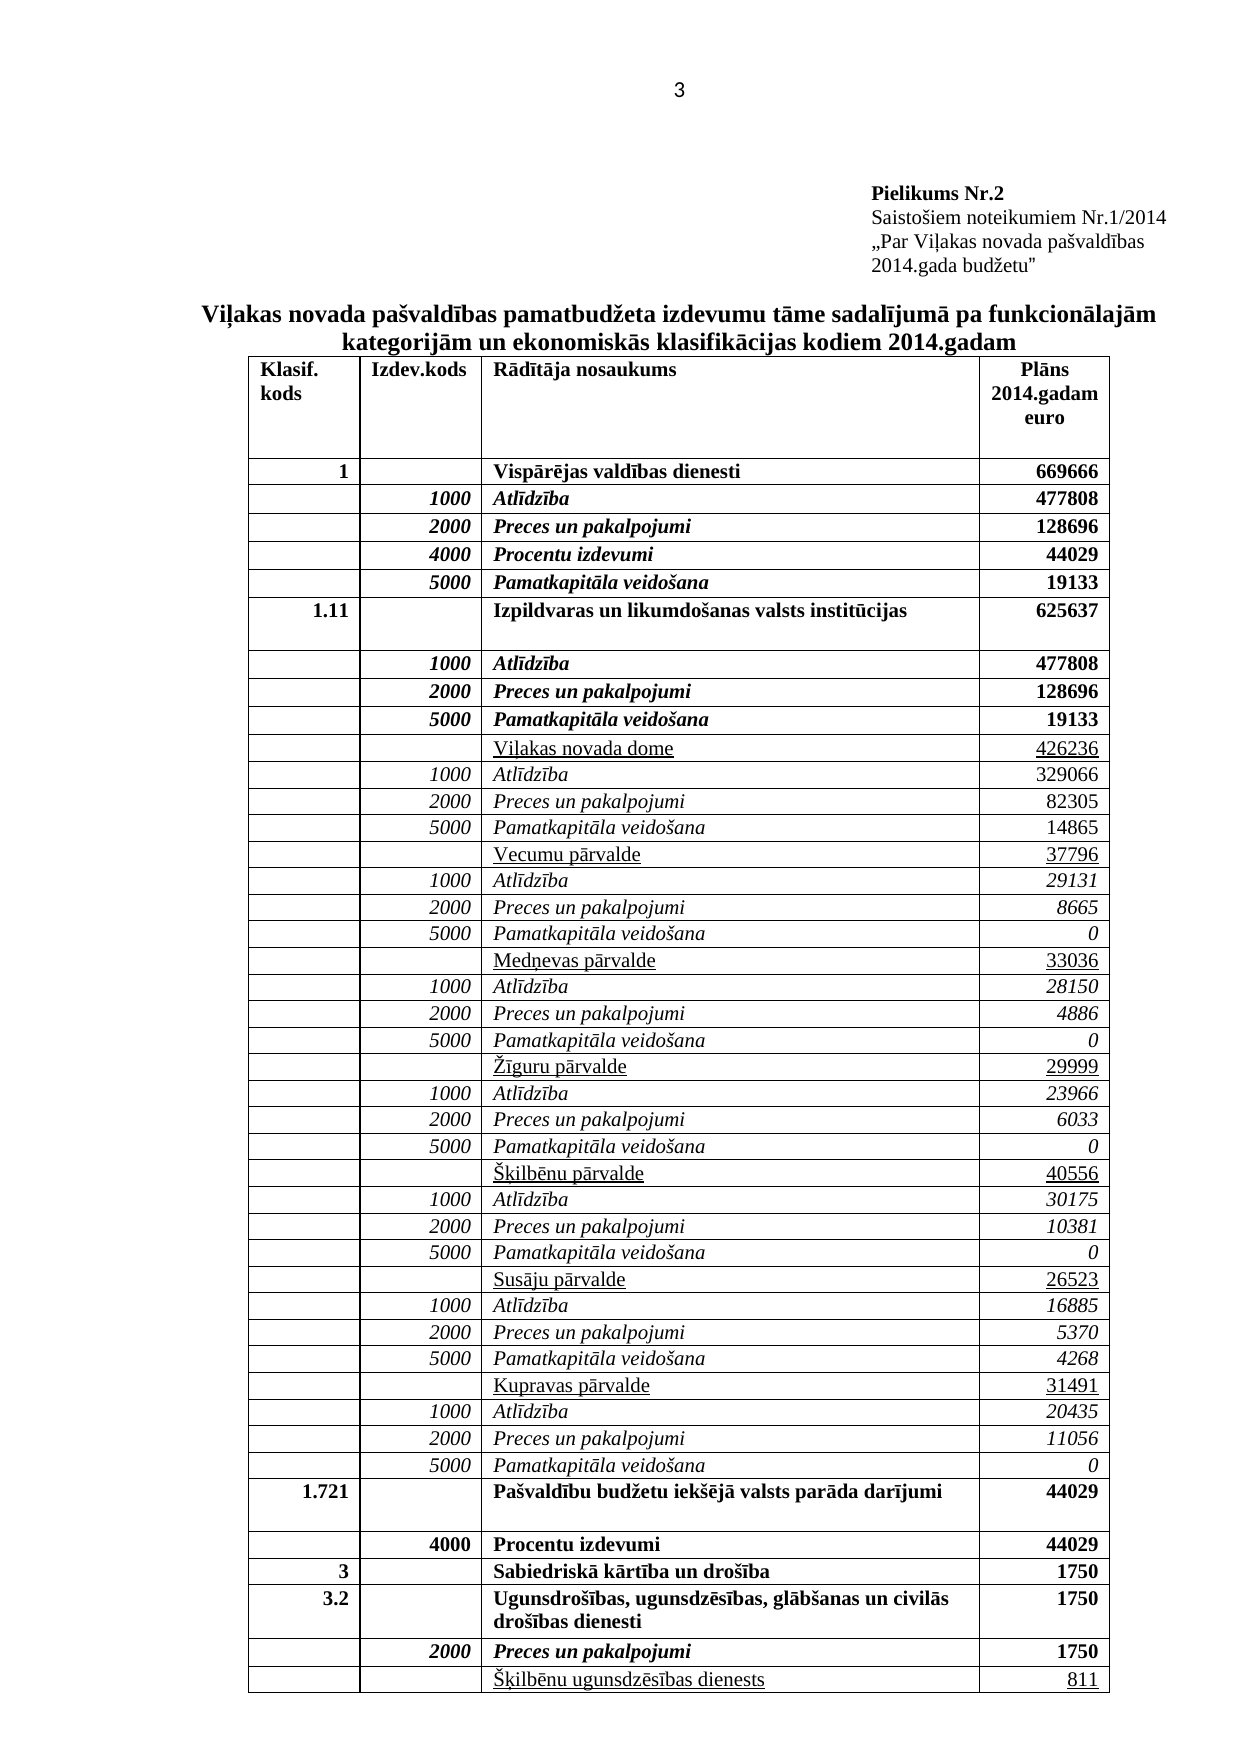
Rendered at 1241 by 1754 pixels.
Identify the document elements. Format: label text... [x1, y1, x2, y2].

table_cell 28150 [980, 975, 1109, 1000]
table_cell Viļakas novada dome [482, 735, 979, 761]
table_cell 5000 [361, 1453, 481, 1478]
table_cell 40556 [980, 1160, 1109, 1186]
table_cell [249, 570, 359, 597]
table_cell [249, 1426, 359, 1452]
table_cell [249, 815, 359, 841]
table_cell 2000 [361, 514, 481, 541]
table_cell 5000 [361, 1134, 481, 1159]
table_header Klasif. kods [249, 357, 359, 458]
table_cell Vispārējas valdības dienesti [482, 459, 979, 484]
table_cell [361, 1160, 481, 1186]
table_cell [249, 1160, 359, 1186]
table_cell 6033 [980, 1107, 1109, 1133]
table_cell 44029 [980, 542, 1109, 569]
table_cell 5370 [980, 1320, 1109, 1345]
table_cell [249, 707, 359, 734]
table_cell [249, 868, 359, 894]
table_cell [249, 1373, 359, 1398]
table_cell 23966 [980, 1081, 1109, 1106]
table_cell 2000 [361, 789, 481, 814]
table_cell 0 [980, 1453, 1109, 1478]
table_cell 30175 [980, 1187, 1109, 1212]
table_cell 10381 [980, 1214, 1109, 1239]
table_cell Pamatkapitāla veidošana [482, 1028, 979, 1053]
table_cell [249, 1240, 359, 1266]
table_cell 669666 [980, 459, 1109, 484]
table_cell Susāju pārvalde [482, 1267, 979, 1292]
table_cell Atlīdzība [482, 1293, 979, 1319]
table_cell 5000 [361, 707, 481, 734]
table_cell 2000 [361, 1001, 481, 1027]
table_cell [249, 1054, 359, 1080]
table_cell 811 [980, 1667, 1109, 1692]
table_cell 1000 [361, 975, 481, 1000]
table_cell 29131 [980, 868, 1109, 894]
table_cell Atlīdzība [482, 868, 979, 894]
table_cell Šķilbēnu ugunsdzēsības dienests [482, 1667, 979, 1692]
table_cell Medņevas pārvalde [482, 948, 979, 973]
table_cell 1000 [361, 1081, 481, 1106]
table_header Izdev.kods [361, 357, 481, 458]
table_cell [361, 948, 481, 973]
table_cell [249, 975, 359, 1000]
table_cell 2000 [361, 1639, 481, 1666]
table_cell [249, 1667, 359, 1692]
table_cell [249, 735, 359, 761]
table_cell [249, 514, 359, 541]
table_cell [361, 1585, 481, 1637]
table_cell Kupravas pārvalde [482, 1373, 979, 1398]
table_cell 625637 [980, 598, 1109, 650]
table_cell [249, 789, 359, 814]
title Saistošiem noteikumiem Nr.1/2014 [871, 205, 1181, 229]
table_cell 5000 [361, 1240, 481, 1266]
table_cell 2000 [361, 1214, 481, 1239]
table_cell 0 [980, 1134, 1109, 1159]
table_cell Atlīdzība [482, 1081, 979, 1106]
table_cell Procentu izdevumi [482, 542, 979, 569]
table_cell [249, 1001, 359, 1027]
table_cell 5000 [361, 815, 481, 841]
table_cell [249, 1532, 359, 1558]
table_cell 1000 [361, 1293, 481, 1319]
table_cell [249, 921, 359, 947]
table_cell [249, 1320, 359, 1345]
table_cell [249, 1081, 359, 1106]
table_cell 0 [980, 1240, 1109, 1266]
table_cell Atlīdzība [482, 485, 979, 512]
table_cell 44029 [980, 1532, 1109, 1558]
table_cell [361, 1667, 481, 1692]
table_cell Pamatkapitāla veidošana [482, 1346, 979, 1372]
table_cell [249, 679, 359, 706]
table_cell Preces un pakalpojumi [482, 1107, 979, 1133]
table_cell Pašvaldību budžetu iekšējā valsts parāda darījumi [482, 1479, 979, 1531]
table_cell 5000 [361, 570, 481, 597]
table_cell Pamatkapitāla veidošana [482, 570, 979, 597]
table_cell Pamatkapitāla veidošana [482, 921, 979, 947]
table_cell 2000 [361, 1107, 481, 1133]
table_cell [249, 1187, 359, 1212]
table_cell [249, 1639, 359, 1666]
table_cell 128696 [980, 514, 1109, 541]
table_cell [249, 895, 359, 920]
table_cell 2000 [361, 1320, 481, 1345]
table_cell 1.11 [249, 598, 359, 650]
table_cell 37796 [980, 842, 1109, 867]
table_cell [361, 1559, 481, 1584]
table_cell [249, 842, 359, 867]
table_cell 477808 [980, 485, 1109, 512]
table_cell Ugunsdrošības, ugunsdzēsības, glābšanas un civilās drošības dienesti [482, 1585, 979, 1637]
table_cell 4000 [361, 542, 481, 569]
table_cell Procentu izdevumi [482, 1532, 979, 1558]
table_cell [249, 1346, 359, 1372]
table_cell [249, 1214, 359, 1239]
table_cell 26523 [980, 1267, 1109, 1292]
table_cell Pamatkapitāla veidošana [482, 1240, 979, 1266]
table_cell Preces un pakalpojumi [482, 514, 979, 541]
table_cell 4886 [980, 1001, 1109, 1027]
table_cell Preces un pakalpojumi [482, 1320, 979, 1345]
table_cell Preces un pakalpojumi [482, 1214, 979, 1239]
table_cell 33036 [980, 948, 1109, 973]
table_cell 31491 [980, 1373, 1109, 1398]
table_cell Pamatkapitāla veidošana [482, 707, 979, 734]
table_cell 82305 [980, 789, 1109, 814]
table_cell Preces un pakalpojumi [482, 789, 979, 814]
table_cell 128696 [980, 679, 1109, 706]
table_cell [249, 1453, 359, 1478]
table_cell 426236 [980, 735, 1109, 761]
table_cell Atlīdzība [482, 651, 979, 678]
table_cell 44029 [980, 1479, 1109, 1531]
table_cell 1.721 [249, 1479, 359, 1531]
table_cell [249, 948, 359, 973]
table_cell 477808 [980, 651, 1109, 678]
table_cell 4268 [980, 1346, 1109, 1372]
table_cell [249, 1028, 359, 1053]
table_cell 3 [249, 1559, 359, 1584]
table_cell 329066 [980, 762, 1109, 787]
table_cell Atlīdzība [482, 1187, 979, 1212]
table_cell 11056 [980, 1426, 1109, 1452]
table_cell 14865 [980, 815, 1109, 841]
table_cell [361, 1479, 481, 1531]
table_cell 0 [980, 921, 1109, 947]
table_cell 1000 [361, 1187, 481, 1212]
table_cell Sabiedriskā kārtība un drošība [482, 1559, 979, 1584]
table_cell [249, 1134, 359, 1159]
table_cell 5000 [361, 1028, 481, 1053]
table_cell 1000 [361, 762, 481, 787]
title Pielikums Nr.2 [871, 181, 1181, 205]
table_cell 3.2 [249, 1585, 359, 1637]
table_cell [361, 459, 481, 484]
table_cell [249, 651, 359, 678]
table_header Rādītāja nosaukums [482, 357, 979, 458]
table_cell [249, 542, 359, 569]
table_cell Šķilbēnu pārvalde [482, 1160, 979, 1186]
table_cell Preces un pakalpojumi [482, 895, 979, 920]
table_cell [361, 735, 481, 761]
table_cell Atlīdzība [482, 975, 979, 1000]
table_cell Izpildvaras un likumdošanas valsts institūcijas [482, 598, 979, 650]
table_cell Atlīdzība [482, 1400, 979, 1425]
table_cell [249, 762, 359, 787]
table_cell Pamatkapitāla veidošana [482, 815, 979, 841]
table_cell 19133 [980, 707, 1109, 734]
table_cell Atlīdzība [482, 762, 979, 787]
table_cell 8665 [980, 895, 1109, 920]
table_cell Preces un pakalpojumi [482, 1426, 979, 1452]
title 2014.gada budžetu” [871, 253, 1181, 277]
table_cell [249, 1107, 359, 1133]
table_cell 20435 [980, 1400, 1109, 1425]
table_cell [361, 1054, 481, 1080]
table_cell 19133 [980, 570, 1109, 597]
table_cell 4000 [361, 1532, 481, 1558]
text Viļakas novada pašvaldības pamatbudžeta izdevumu tāme sadalījumā pa funkcionālajām kategorijām un ekonomiskās klasifikācijas kodiem 2014.gadam [177, 299, 1181, 356]
table_cell 1 [249, 459, 359, 484]
table_cell 1000 [361, 485, 481, 512]
table_cell 5000 [361, 921, 481, 947]
table_cell 2000 [361, 895, 481, 920]
table_cell 1000 [361, 868, 481, 894]
table_cell [361, 842, 481, 867]
table_cell 29999 [980, 1054, 1109, 1080]
table_cell 0 [980, 1028, 1109, 1053]
table_cell 1000 [361, 651, 481, 678]
table_cell [361, 1373, 481, 1398]
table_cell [482, 1639, 979, 1666]
table_cell Vecumu pārvalde [482, 842, 979, 867]
table_cell [361, 598, 481, 650]
table_cell [361, 1267, 481, 1292]
table_header Plāns 2014.gadam euro [980, 357, 1109, 458]
table_cell [249, 1293, 359, 1319]
table_cell 5000 [361, 1346, 481, 1372]
table_cell 16885 [980, 1293, 1109, 1319]
table_cell 2000 [361, 1426, 481, 1452]
table_cell Preces un pakalpojumi [482, 679, 979, 706]
title „Par Viļakas novada pašvaldības [871, 229, 1181, 253]
table_cell Preces un pakalpojumi [482, 1001, 979, 1027]
table_cell Žīguru pārvalde [482, 1054, 979, 1080]
table_cell 1000 [361, 1400, 481, 1425]
table_cell Pamatkapitāla veidošana [482, 1134, 979, 1159]
table_cell 2000 [361, 679, 481, 706]
table_cell [249, 1267, 359, 1292]
table_cell [249, 1400, 359, 1425]
table_cell 1750 [980, 1585, 1109, 1637]
table_cell 1750 [980, 1639, 1109, 1666]
table_cell Pamatkapitāla veidošana [482, 1453, 979, 1478]
table_cell 1750 [980, 1559, 1109, 1584]
table_cell [249, 485, 359, 512]
